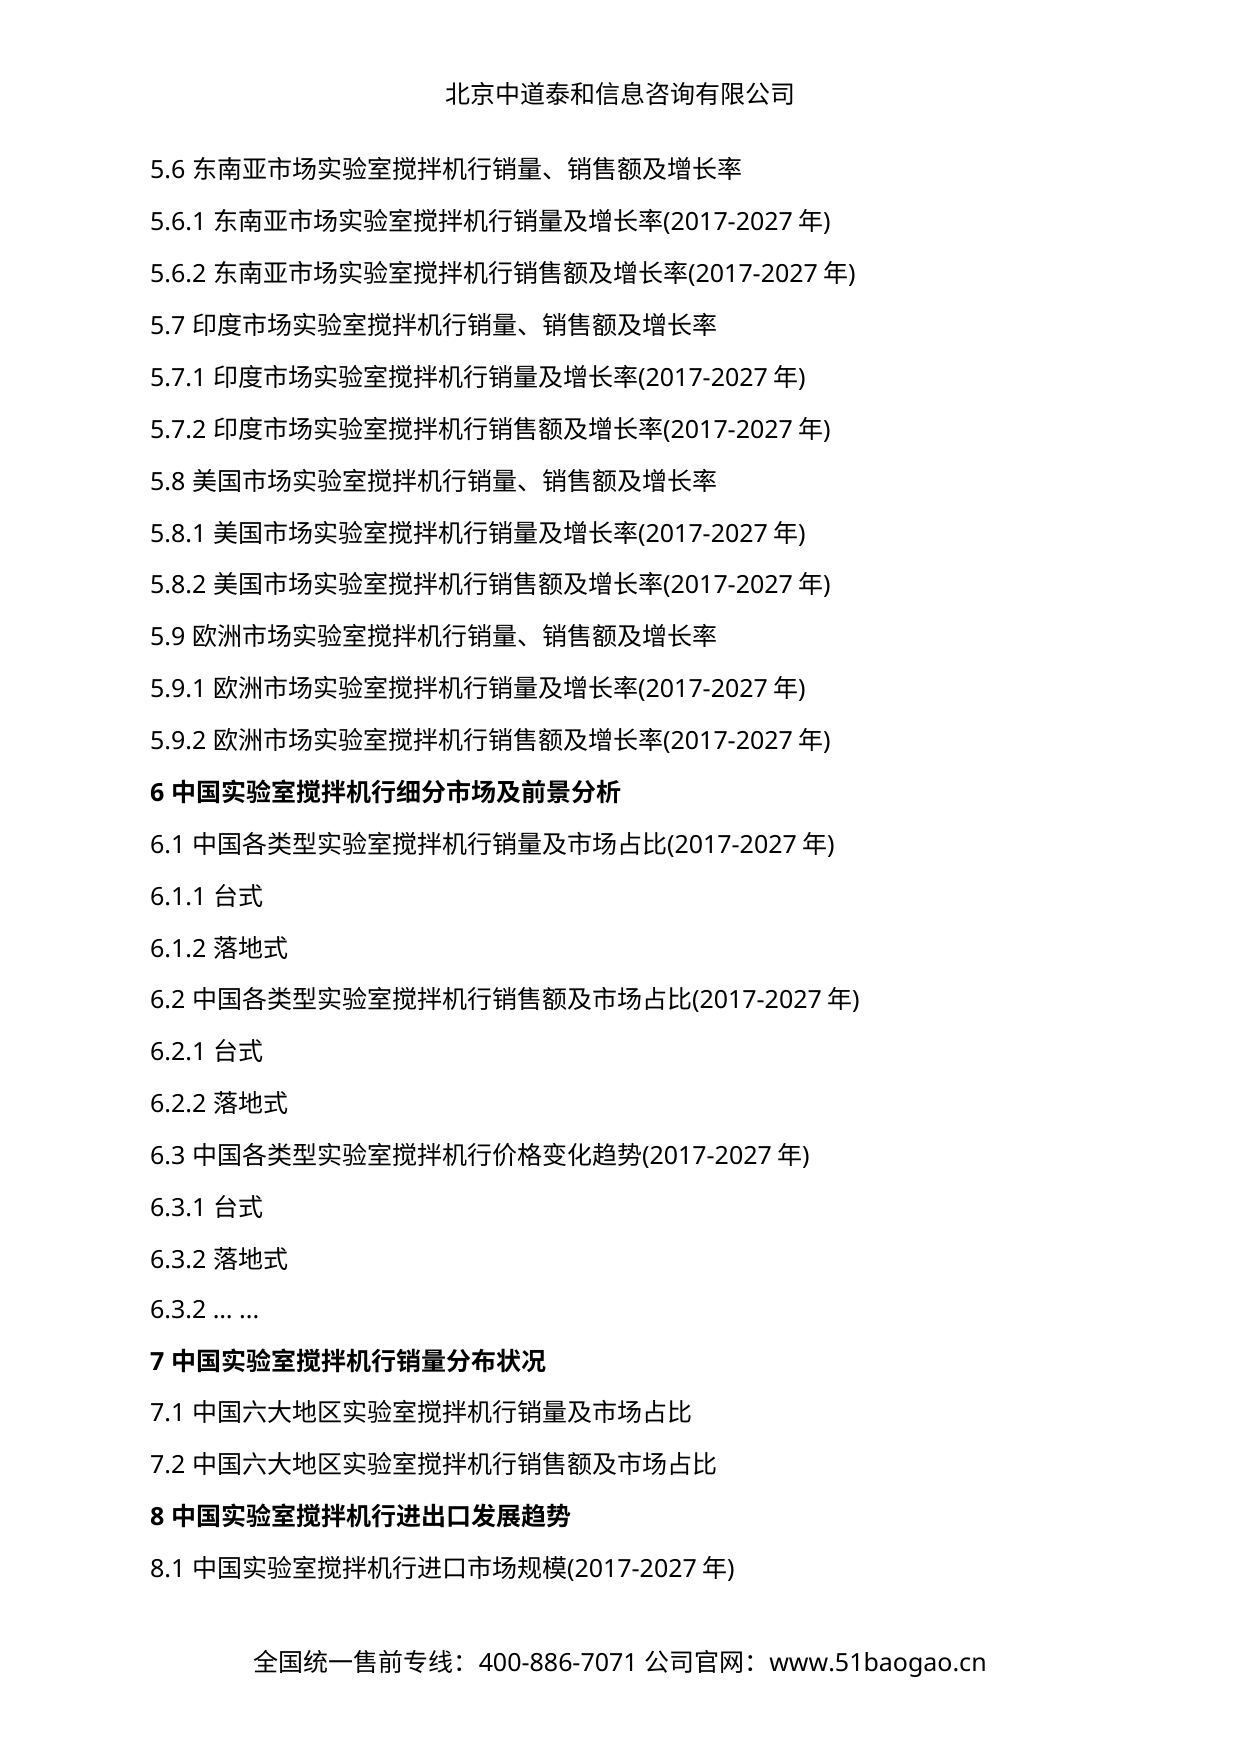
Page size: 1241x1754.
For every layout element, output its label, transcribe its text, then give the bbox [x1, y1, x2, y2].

text 6.1.1 台式 [150, 876, 1090, 912]
text 6.1.2 落地式 [150, 928, 1090, 964]
text 5.9.2 欧洲市场实验室搅拌机行销售额及增长率(2017-2027年) [150, 721, 1090, 757]
text 6.1 中国各类型实验室搅拌机行销量及市场占比(2017-2027年) [150, 824, 1090, 861]
text 6.3.2 落地式 [150, 1239, 1090, 1276]
text 5.7 印度市场实验室搅拌机行销量、销售额及增长率 [150, 306, 1090, 342]
text 5.6 东南亚市场实验室搅拌机行销量、销售额及增长率 [150, 150, 1090, 186]
text 6.2 中国各类型实验室搅拌机行销售额及市场占比(2017-2027年) [150, 980, 1090, 1016]
text 6 中国实验室搅拌机行细分市场及前景分析 [150, 772, 1090, 809]
text 5.7.2 印度市场实验室搅拌机行销售额及增长率(2017-2027年) [150, 409, 1090, 446]
text 5.8 美国市场实验室搅拌机行销量、销售额及增长率 [150, 461, 1090, 497]
text 6.3 中国各类型实验室搅拌机行价格变化趋势(2017-2027年) [150, 1136, 1090, 1172]
text 8 中国实验室搅拌机行进出口发展趋势 [150, 1497, 1090, 1533]
text 5.7.1 印度市场实验室搅拌机行销量及增长率(2017-2027年) [150, 357, 1090, 394]
text 5.6.1 东南亚市场实验室搅拌机行销量及增长率(2017-2027年) [150, 202, 1090, 238]
text 6.3.2 … ... [150, 1291, 1090, 1325]
text 7 中国实验室搅拌机行销量分布状况 [150, 1341, 1090, 1377]
text 6.2.1 台式 [150, 1032, 1090, 1068]
text 7.2 中国六大地区实验室搅拌机行销售额及市场占比 [150, 1445, 1090, 1481]
text 8.1 中国实验室搅拌机行进口市场规模(2017-2027年) [150, 1548, 1090, 1585]
text 7.1 中国六大地区实验室搅拌机行销量及市场占比 [150, 1393, 1090, 1429]
text 6.3.1 台式 [150, 1187, 1090, 1224]
text 5.6.2 东南亚市场实验室搅拌机行销售额及增长率(2017-2027年) [150, 254, 1090, 290]
text 5.9.1 欧洲市场实验室搅拌机行销量及增长率(2017-2027年) [150, 669, 1090, 705]
text 5.9 欧洲市场实验室搅拌机行销量、销售额及增长率 [150, 617, 1090, 653]
text 5.8.2 美国市场实验室搅拌机行销售额及增长率(2017-2027年) [150, 565, 1090, 601]
text 5.8.1 美国市场实验室搅拌机行销量及增长率(2017-2027年) [150, 513, 1090, 549]
text 6.2.2 落地式 [150, 1084, 1090, 1120]
